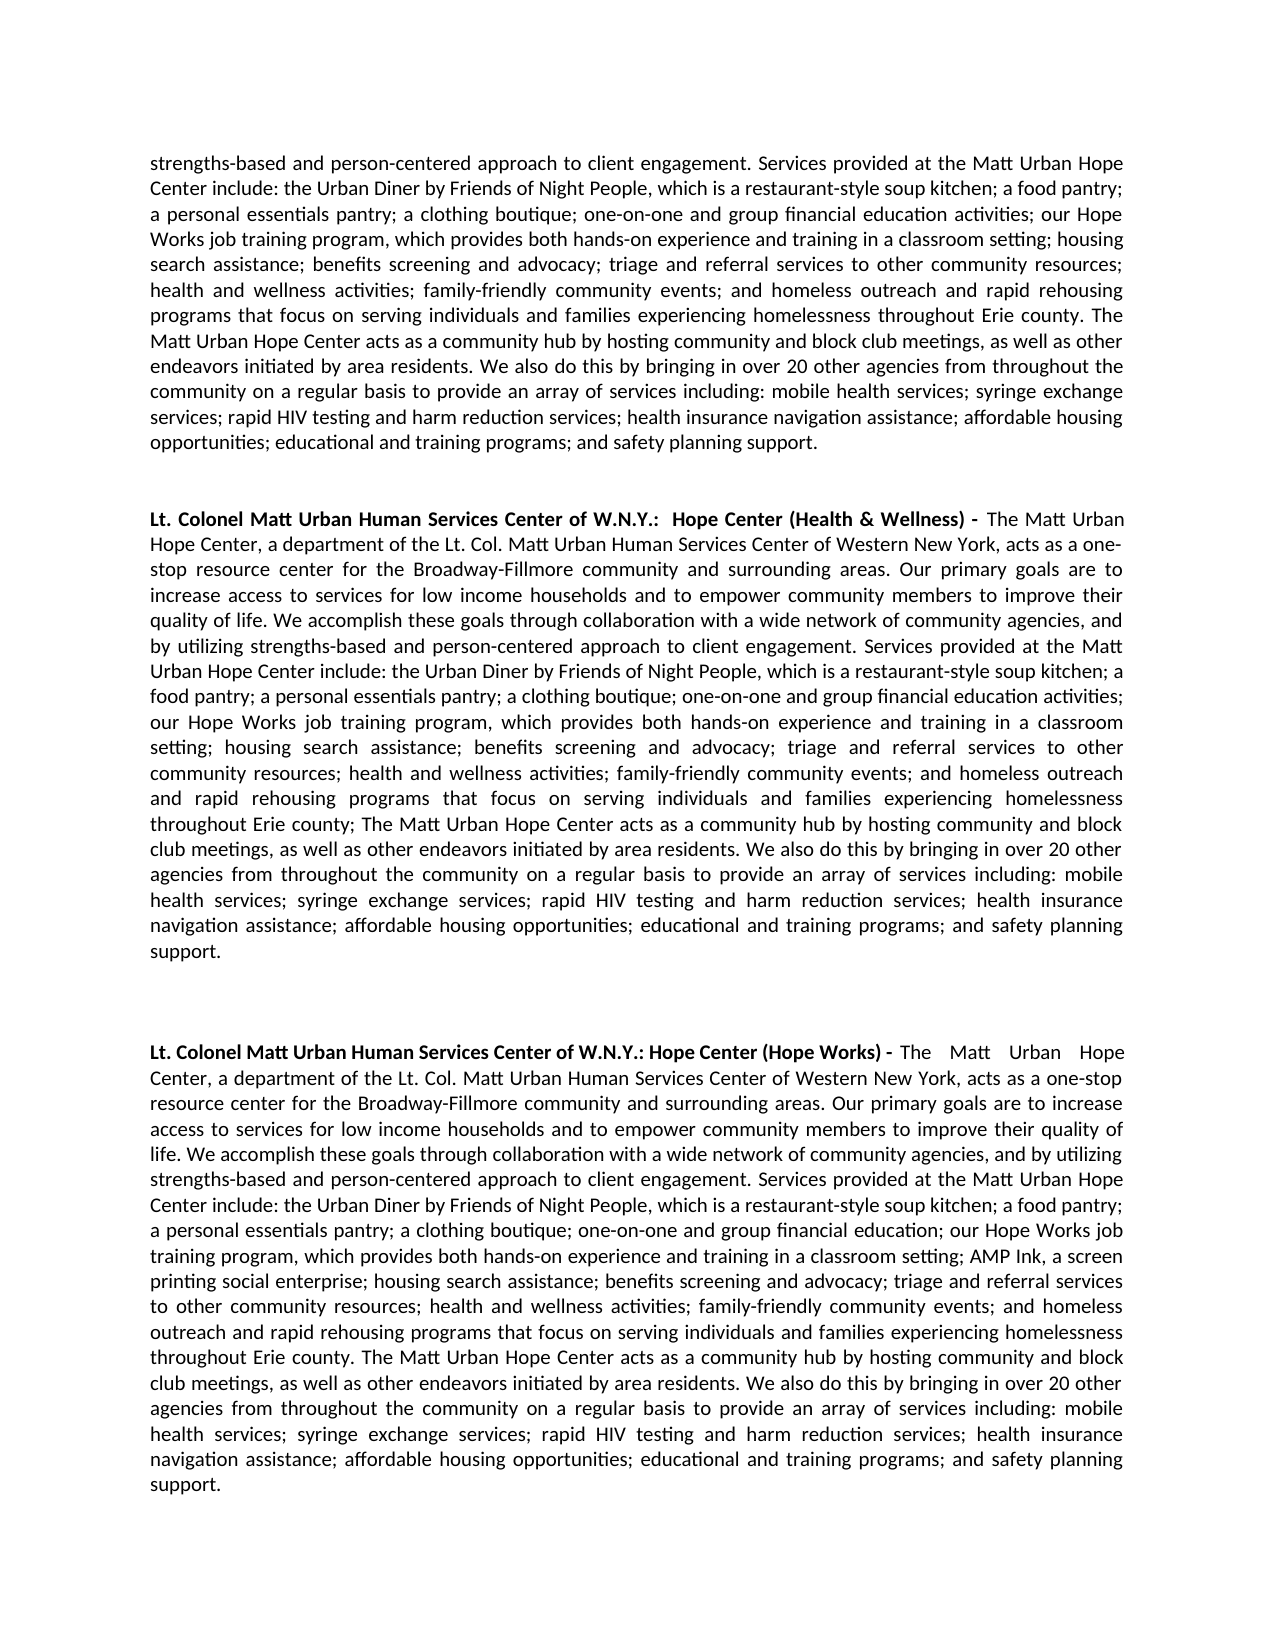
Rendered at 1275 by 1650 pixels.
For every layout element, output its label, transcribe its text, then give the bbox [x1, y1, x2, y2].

text Lt. Colonel Matt Urban Human Services Center of W.N.Y.: Hope Center (Health & Wellness) - The Matt Urban Hope Center, a department of the Lt. Col. Matt Urban Human Services Center of Western New York, acts as a one-stop resource center for the Broadway-Fillmore community and surrounding areas. Our primary goals are to increase access to services for low income households and to empower community members to improve their quality of life. We accomplish these goals through collaboration with a wide network of community agencies, and by utilizing strengths-based and person-centered approach to client engagement. Services provided at the Matt Urban Hope Center include: the Urban Diner by Friends of Night People, which is a restaurant-style soup kitchen; a food pantry; a personal essentials pantry; a clothing boutique; one-on-one and group financial education activities; our Hope Works job training program, which provides both hands-on experience and training in a classroom setting; housing search assistance; benefits screening and advocacy; triage and referral services to other community resources; health and wellness activities; family-friendly community events; and homeless outreach and rapid rehousing programs that focus on serving individuals and families experiencing homelessness throughout Erie county; The Matt Urban Hope Center acts as a community hub by hosting community and block club meetings, as well as other endeavors initiated by area residents. We also do this by bringing in over 20 other agencies from throughout the community on a regular basis to provide an array of services including: mobile health services; syringe exchange services; rapid HIV testing and harm reduction services; health insurance navigation assistance; affordable housing opportunities; educational and training programs; and safety planning support. [150, 506, 1125, 963]
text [150, 150, 1125, 455]
text Lt. Colonel Matt Urban Human Services Center of W.N.Y.: Hope Center (Hope Works) - The Matt Urban Hope Center, a department of the Lt. Col. Matt Urban Human Services Center of Western New York, acts as a one-stop resource center for the Broadway-Fillmore community and surrounding areas. Our primary goals are to increase access to services for low income households and to empower community members to improve their quality of life. We accomplish these goals through collaboration with a wide network of community agencies, and by utilizing strengths-based and person-centered approach to client engagement. Services provided at the Matt Urban Hope Center include: the Urban Diner by Friends of Night People, which is a restaurant-style soup kitchen; a food pantry; a personal essentials pantry; a clothing boutique; one-on-one and group financial education; our Hope Works job training program, which provides both hands-on experience and training in a classroom setting; AMP Ink, a screen printing social enterprise; housing search assistance; benefits screening and advocacy; triage and referral services to other community resources; health and wellness activities; family-friendly community events; and homeless outreach and rapid rehousing programs that focus on serving individuals and families experiencing homelessness throughout Erie county. The Matt Urban Hope Center acts as a community hub by hosting community and block club meetings, as well as other endeavors initiated by area residents. We also do this by bringing in over 20 other agencies from throughout the community on a regular basis to provide an array of services including: mobile health services; syringe exchange services; rapid HIV testing and harm reduction services; health insurance navigation assistance; affordable housing opportunities; educational and training programs; and safety planning support. [150, 1039, 1125, 1497]
